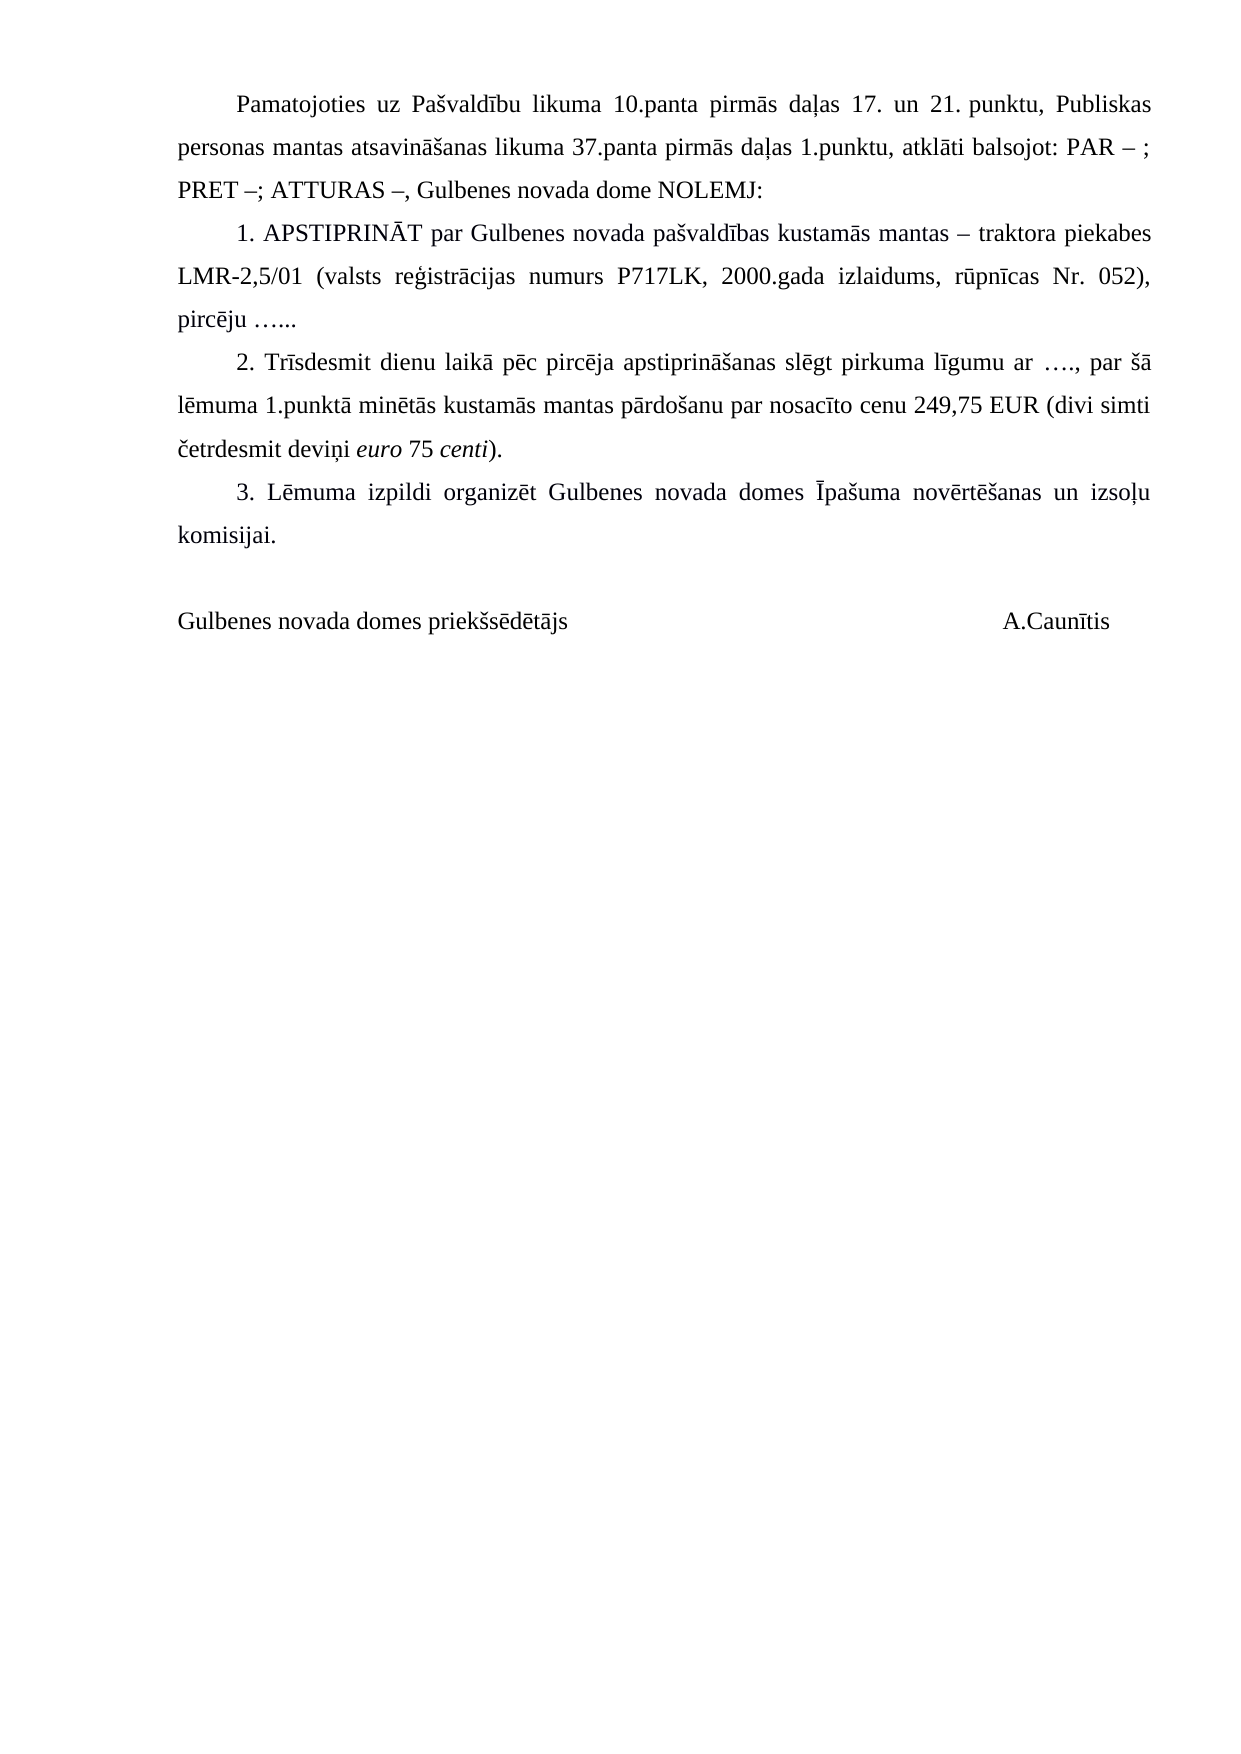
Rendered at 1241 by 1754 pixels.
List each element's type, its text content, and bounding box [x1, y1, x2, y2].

text 1. APSTIPRINĀT par Gulbenes novada pašvaldības kustamās mantas – traktora piekabes LMR-2,5/01 (valsts reģistrācijas numurs P717LK, 2000.gada izlaidums, rūpnīcas Nr. 052), pircēju …... [177, 218, 1152, 333]
text 2. Trīsdesmit dienu laikā pēc pircēja apstiprināšanas slēgt pirkuma līgumu ar …., par šā lēmuma 1.punktā minētās kustamās mantas pārdošanu par nosacīto cenu 249,75 EUR (divi simti četrdesmit deviņi euro 75 centi). [177, 347, 1152, 462]
text 3. Lēmuma izpildi organizēt Gulbenes novada domes Īpašuma novērtēšanas un izsoļu komisijai. [177, 477, 1152, 549]
text Pamatojoties uz Pašvaldību likuma 10.panta pirmās daļas 17. un 21. punktu, Publiskas personas mantas atsavināšanas likuma 37.panta pirmās daļas 1.punktu, atklāti balsojot: PAR – ; PRET –; ATTURAS –, Gulbenes novada dome NOLEMJ: [177, 89, 1152, 204]
text Gulbenes novada domes priekšsēdētājs A.Caunītis [177, 606, 1152, 635]
